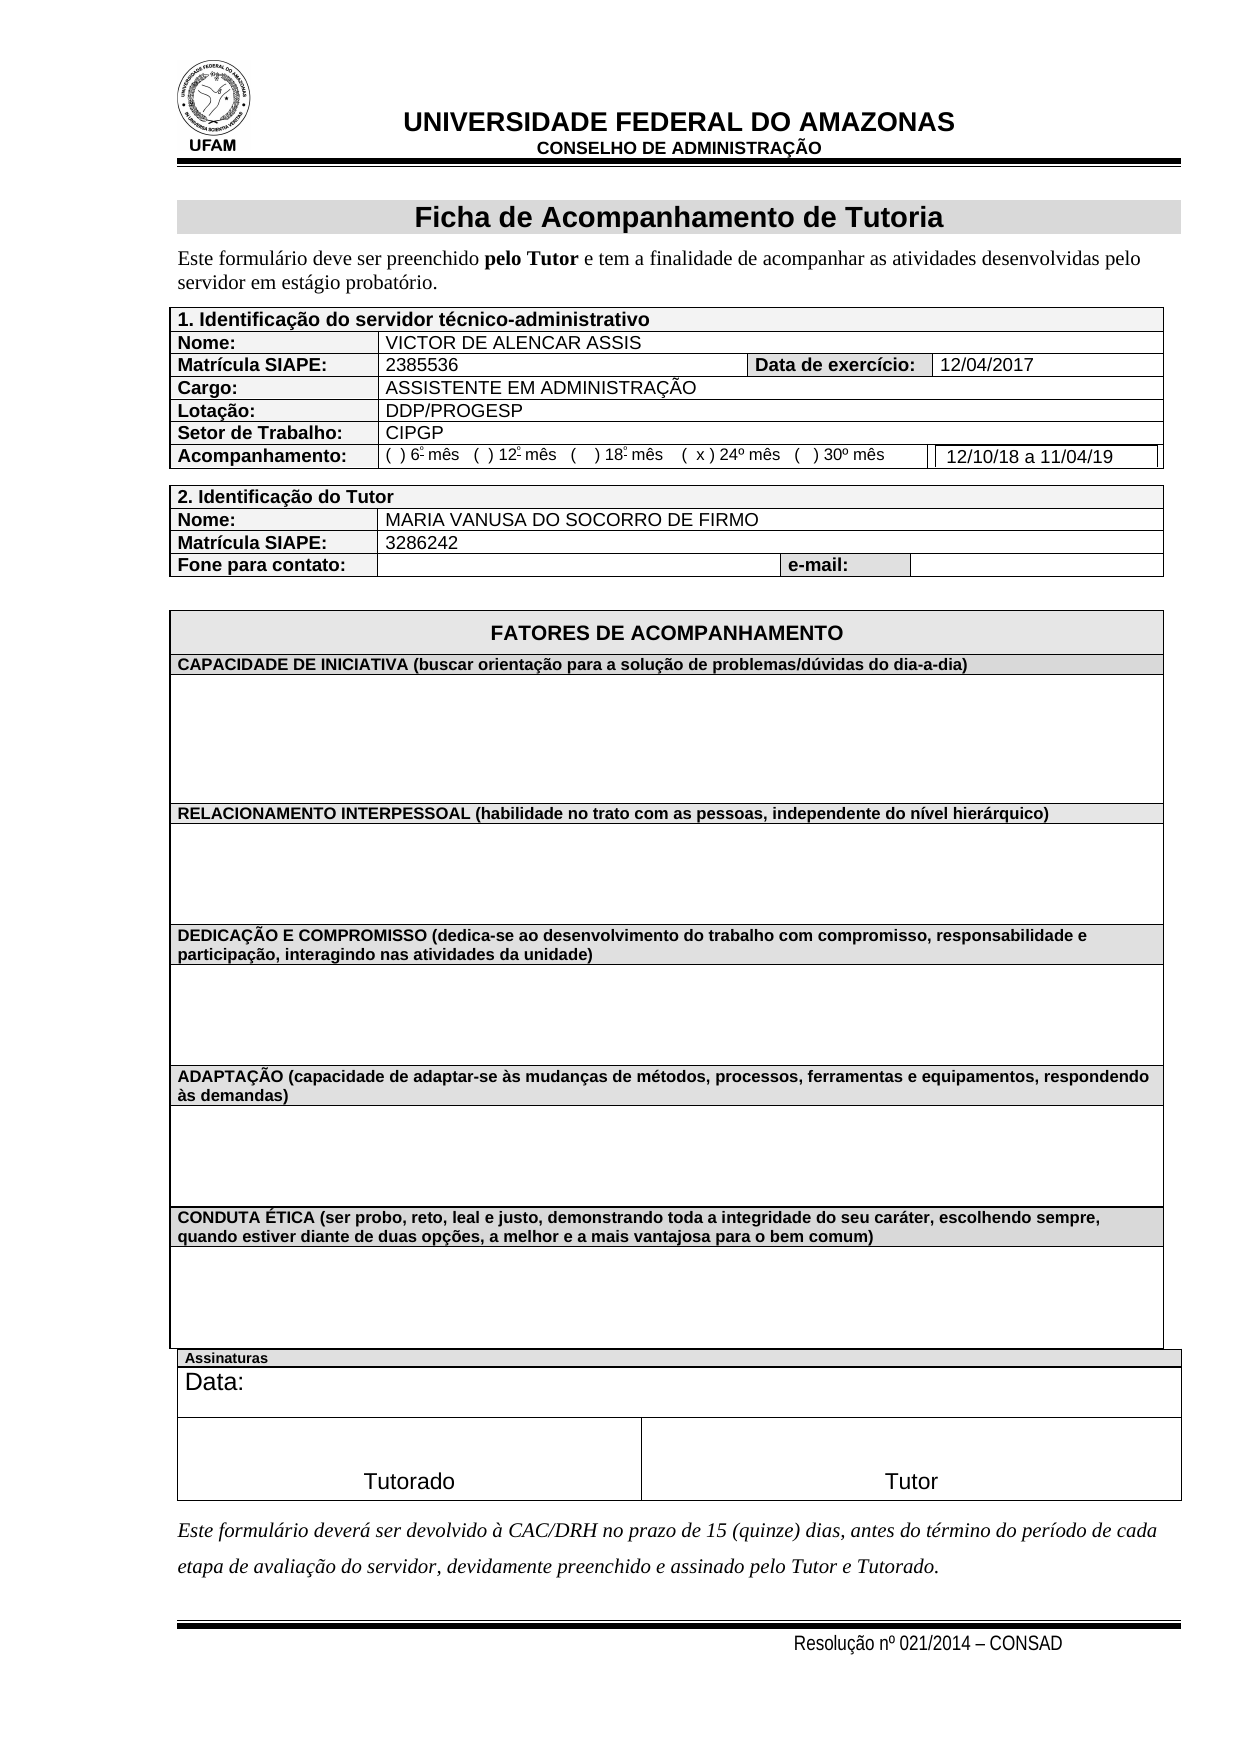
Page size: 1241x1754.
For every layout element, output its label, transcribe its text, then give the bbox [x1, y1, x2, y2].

table_cell [171, 675, 1163, 802]
table_cell Tutor [642, 1418, 1181, 1500]
table_cell Data: [178, 1368, 1181, 1417]
table_cell [171, 1247, 1163, 1347]
table_header 2. Identificação do Tutor [171, 486, 1163, 508]
table_cell CIPGP [379, 422, 1163, 444]
table_cell [378, 554, 780, 576]
table_cell Data de exercício: [748, 354, 932, 376]
table_cell 2385536 [379, 354, 747, 376]
table_cell ( ) 6º mês ( ) 12º mês ( ) 18º mês ( x ) 24º mês ( ) 30º mês [379, 445, 927, 467]
table_header Assinaturas [178, 1350, 1181, 1366]
table_cell [171, 965, 1163, 1065]
table_cell 12/04/2017 [933, 354, 1163, 376]
table_cell [936, 446, 1157, 467]
table_cell [171, 1106, 1163, 1206]
table_cell DDP/PROGESP [379, 400, 1163, 421]
table_cell Setor de Trabalho: [171, 422, 378, 444]
table_cell [911, 554, 1163, 576]
table_cell CONDUTA ÉTICA (ser probo, reto, leal e justo, demonstrando toda a integridade do seu caráter, escolhendo sempre, quando estiver diante de duas opções, a melhor e a mais vantajosa para o bem comum) [171, 1208, 1163, 1246]
table_cell CAPACIDADE DE INICIATIVA (buscar orientação para a solução de problemas/dúvidas do dia-a-dia) [171, 655, 1163, 674]
table_cell Matrícula SIAPE: [171, 531, 377, 553]
table_cell Nome: [171, 509, 377, 530]
table_cell Cargo: [171, 377, 378, 398]
table_cell RELACIONAMENTO INTERPESSOAL (habilidade no trato com as pessoas, independente do nível hierárquico) [171, 804, 1163, 823]
table_cell [171, 824, 1163, 924]
text Ficha de Acompanhamento de Tutoria [177, 200, 1181, 234]
table_header 1. Identificação do servidor técnico-administrativo [171, 308, 1163, 331]
picture [177, 60, 252, 151]
table_cell MARIA VANUSA DO SOCORRO DE FIRMO [378, 509, 1163, 530]
table_cell 3286242 [378, 531, 1163, 553]
table_header FATORES DE ACOMPANHAMENTO [171, 611, 1163, 654]
table_cell Fone para contato: [171, 554, 377, 576]
table_cell [928, 445, 935, 467]
table_cell Lotação: [171, 400, 378, 421]
table_cell VICTOR DE ALENCAR ASSIS [379, 332, 1163, 353]
table_cell ASSISTENTE EM ADMINISTRAÇÃO [379, 377, 1163, 398]
table_cell DEDICAÇÃO E COMPROMISSO (dedica-se ao desenvolvimento do trabalho com compromisso, responsabilidade e participação, interagindo nas atividades da unidade) [171, 925, 1163, 964]
table_cell ADAPTAÇÃO (capacidade de adaptar-se às mudanças de métodos, processos, ferramentas e equipamentos, respondendo às demandas) [171, 1066, 1163, 1105]
text Este formulário deve ser preenchido pelo Tutor e tem a finalidade de acompanhar as atividades desenvolvidas pelo servidor em estágio probatório. [177, 246, 1181, 294]
table_cell [1158, 445, 1163, 467]
table_cell Acompanhamento: [171, 445, 378, 467]
table_cell Matrícula SIAPE: [171, 354, 378, 376]
text Este formulário deverá ser devolvido à CAC/DRH no prazo de 15 (quinze) dias, antes do término do período de cada etapa de avaliação do servidor, devidamente preenchido e assinado pelo Tutor e Tutorado. [177, 1517, 1181, 1578]
table_cell Tutorado [178, 1418, 641, 1500]
table_cell e-mail: [781, 554, 910, 576]
table_cell Nome: [171, 332, 378, 353]
